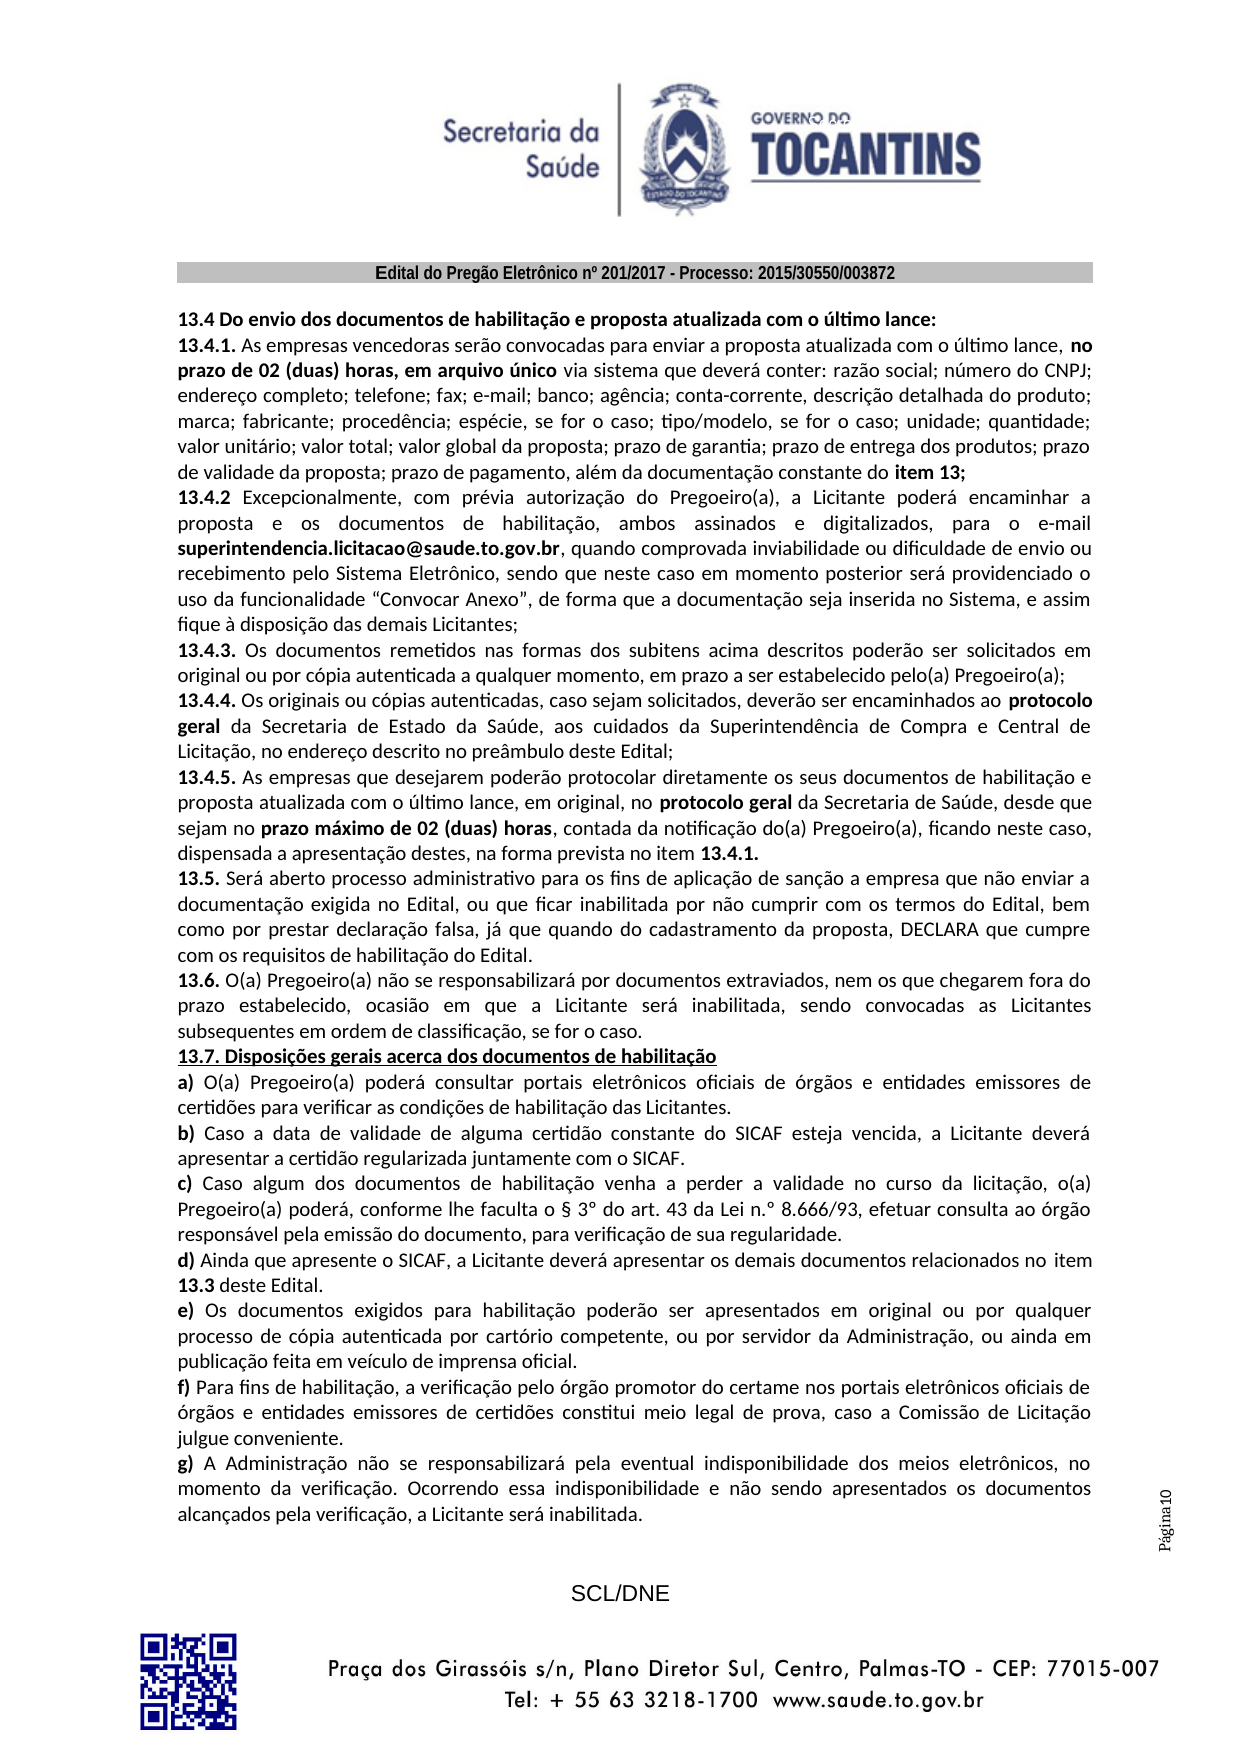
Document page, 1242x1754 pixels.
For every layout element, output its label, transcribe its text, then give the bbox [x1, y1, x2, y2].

text 13.4.5. As empresas que desejarem poderão protocolar diretamente os seus documentos de habilitação e proposta atualizada com o último lance, em original, no protocolo geral da Secretaria de Saúde, desde que sejam no prazo máximo de 02 (duas) horas, contada da notificação do(a) Pregoeiro(a), ficando neste caso, dispensada a apresentação destes, na forma prevista no item 13.4.1. [177, 764, 1093, 866]
text f) Para fins de habilitação, a verificação pelo órgão promotor do certame nos portais eletrônicos oficiais de órgãos e entidades emissores de certidões constitui meio legal de prova, caso a Comissão de Licitação julgue conveniente. [177, 1374, 1093, 1450]
text b) Caso a data de validade de alguma certidão constante do SICAF esteja vencida, a Licitante deverá apresentar a certidão regularizada juntamente com o SICAF. [177, 1120, 1093, 1171]
text g) A Administração não se responsabilizará pela eventual indisponibilidade dos meios eletrônicos, no momento da verificação. Ocorrendo essa indisponibilidade e não sendo apresentados os documentos alcançados pela verificação, a Licitante será inabilitada. [177, 1450, 1093, 1526]
text 13.4.3. Os documentos remetidos nas formas dos subitens acima descritos poderão ser solicitados em original ou por cópia autenticada a qualquer momento, em prazo a ser estabelecido pelo(a) Pregoeiro(a); [177, 637, 1093, 688]
text 13.4.2 Excepcionalmente, com prévia autorização do Pregoeiro(a), a Licitante poderá encaminhar a proposta e os documentos de habilitação, ambos assinados e digitalizados, para o e-mail superintendencia.licitacao@saude.to.gov.br, quando comprovada inviabilidade ou dificuldade de envio ou recebimento pelo Sistema Eletrônico, sendo que neste caso em momento posterior será providenciado o uso da funcionalidade “Convocar Anexo”, de forma que a documentação seja inserida no Sistema, e assim fique à disposição das demais Licitantes; [177, 484, 1093, 637]
text 13.4.1. As empresas vencedoras serão convocadas para enviar a proposta atualizada com o último lance, no prazo de 02 (duas) horas, em arquivo único via sistema que deverá conter: razão social; número do CNPJ; endereço completo; telefone; fax; e-mail; banco; agência; conta-corrente, descrição detalhada do produto; marca; fabricante; procedência; espécie, se for o caso; tipo/modelo, se for o caso; unidade; quantidade; valor unitário; valor total; valor global da proposta; prazo de garantia; prazo de entrega dos produtos; prazo de validade da proposta; prazo de pagamento, além da documentação constante do item 13; [177, 332, 1093, 484]
text 13.4.4. Os originais ou cópias autenticadas, caso sejam solicitados, deverão ser encaminhados ao protocolo geral da Secretaria de Estado da Saúde, aos cuidados da Superintendência de Compra e Central de Licitação, no endereço descrito no preâmbulo deste Edital; [177, 688, 1093, 764]
text 13.5. Será aberto processo administrativo para os fins de aplicação de sanção a empresa que não enviar a documentação exigida no Edital, ou que ficar inabilitada por não cumprir com os termos do Edital, bem como por prestar declaração falsa, já que quando do cadastramento da proposta, DECLARA que cumpre com os requisitos de habilitação do Edital. [177, 866, 1093, 967]
text e) Os documentos exigidos para habilitação poderão ser apresentados em original ou por qualquer processo de cópia autenticada por cartório competente, ou por servidor da Administração, ou ainda em publicação feita em veículo de imprensa oficial. [177, 1298, 1093, 1374]
text 13.6. O(a) Pregoeiro(a) não se responsabilizará por documentos extraviados, nem os que chegarem fora do prazo estabelecido, ocasião em que a Licitante será inabilitada, sendo convocadas as Licitantes subsequentes em ordem de classificação, se for o caso. [177, 967, 1093, 1043]
picture [136, 1629, 1159, 1734]
text d) Ainda que apresente o SICAF, a Licitante deverá apresentar os demais documentos relacionados no item 13.3 deste Edital. [177, 1247, 1093, 1298]
text a) O(a) Pregoeiro(a) poderá consultar portais eletrônicos oficiais de órgãos e entidades emissores de certidões para verificar as condições de habilitação das Licitantes. [177, 1069, 1093, 1120]
text 13.7. Disposições gerais acerca dos documentos de habilitação [177, 1043, 1093, 1069]
text 13.4 Do envio dos documentos de habilitação e proposta atualizada com o último lance: [177, 306, 1093, 332]
text c) Caso algum dos documentos de habilitação venha a perder a validade no curso da licitação, o(a) Pregoeiro(a) poderá, conforme lhe faculta o § 3º do art. 43 da Lei n.º 8.666/93, efetuar consulta ao órgão responsável pela emissão do documento, para verificação de sua regularidade. [177, 1171, 1093, 1247]
